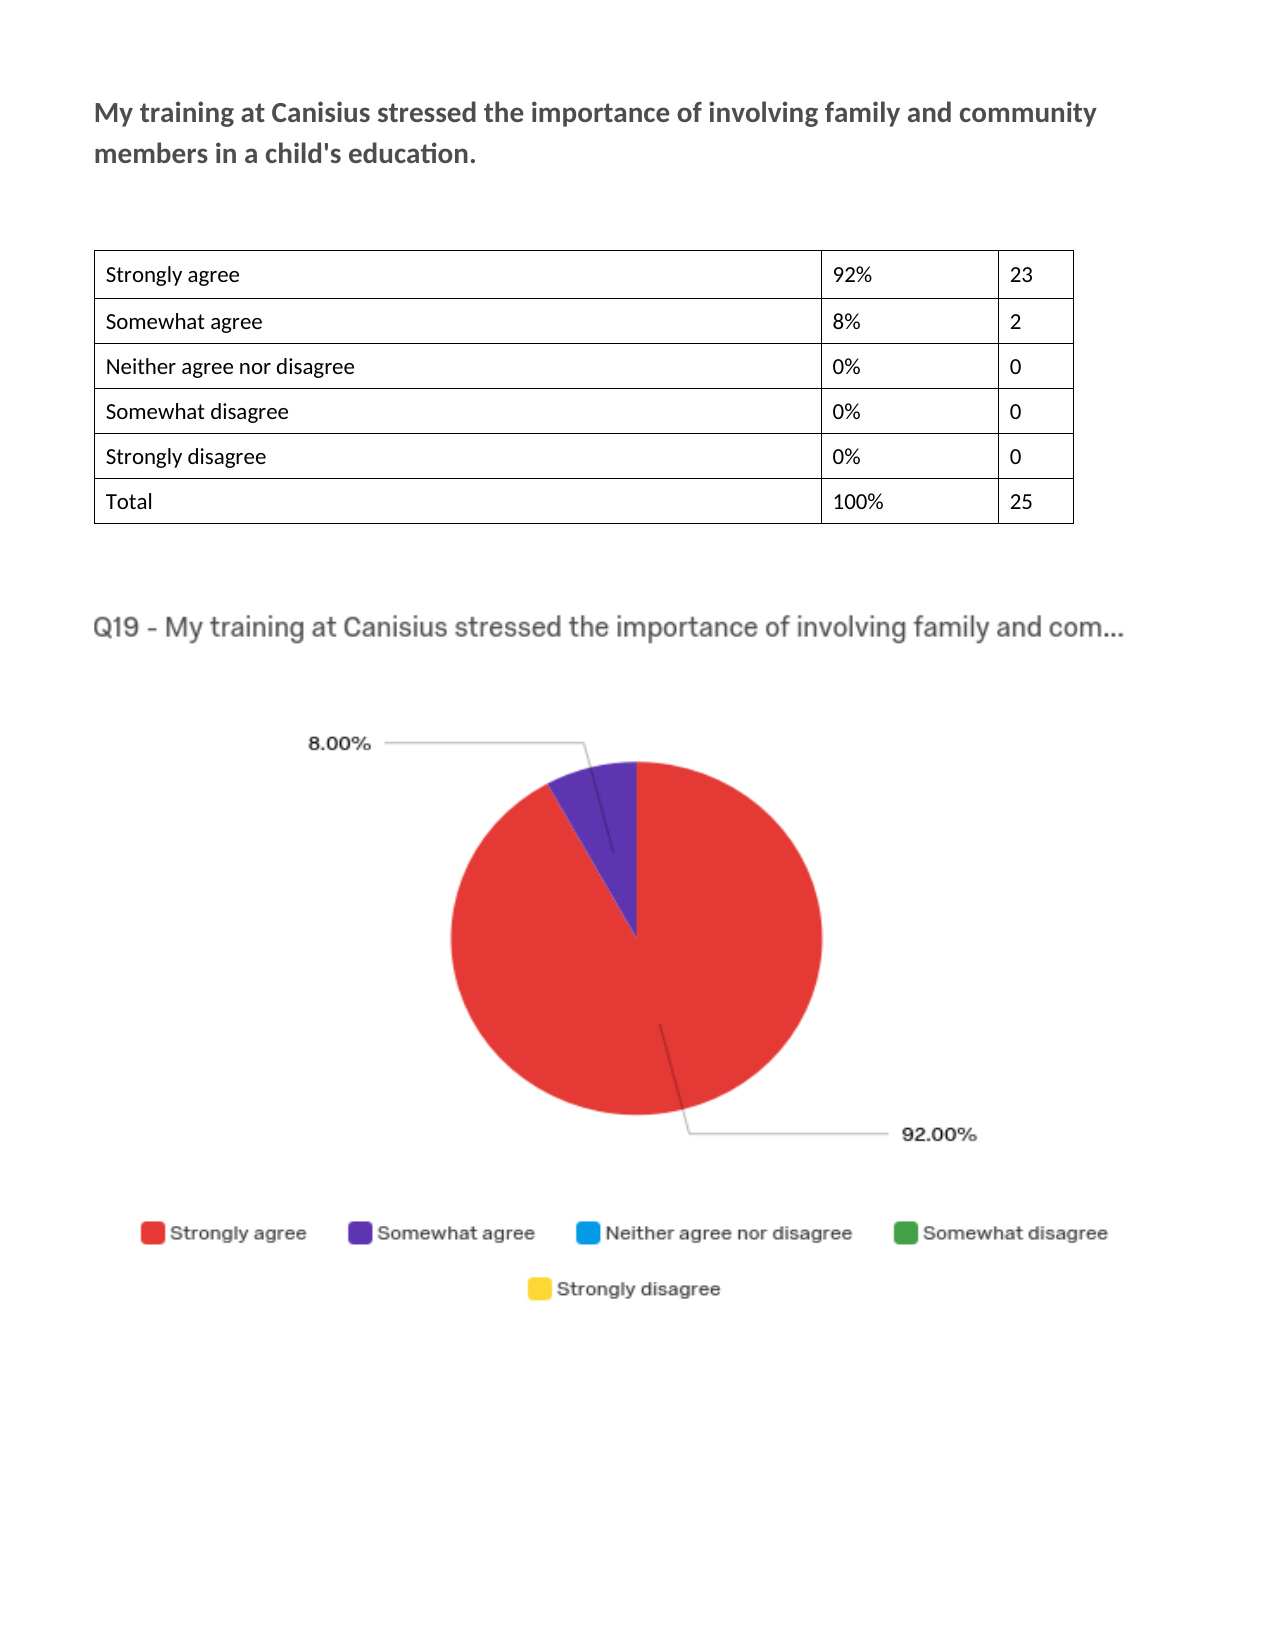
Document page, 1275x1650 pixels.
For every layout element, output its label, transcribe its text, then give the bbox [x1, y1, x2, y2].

table_cell 25 [999, 479, 1073, 523]
table_cell 0 [999, 434, 1073, 478]
table_header 92% [822, 251, 998, 298]
table_cell Somewhat disagree [95, 389, 821, 433]
table_cell 2 [999, 299, 1073, 343]
table_cell 0 [999, 389, 1073, 433]
table_cell Strongly disagree [95, 434, 821, 478]
text My training at Canisius stressed the importance of involving family and community members in a child's education. [94, 94, 1181, 170]
table_cell 0% [822, 344, 998, 388]
table_cell 0% [822, 434, 998, 478]
table_header 23 [999, 251, 1073, 298]
table_cell Total [95, 479, 821, 523]
table_cell 8% [822, 299, 998, 343]
table_cell 100% [822, 479, 998, 523]
table_cell 0 [999, 344, 1073, 388]
table_cell Neither agree nor disagree [95, 344, 821, 388]
picture [93, 609, 1181, 1317]
table_cell Somewhat agree [95, 299, 821, 343]
table_header Strongly agree [95, 251, 821, 298]
table_cell 0% [822, 389, 998, 433]
